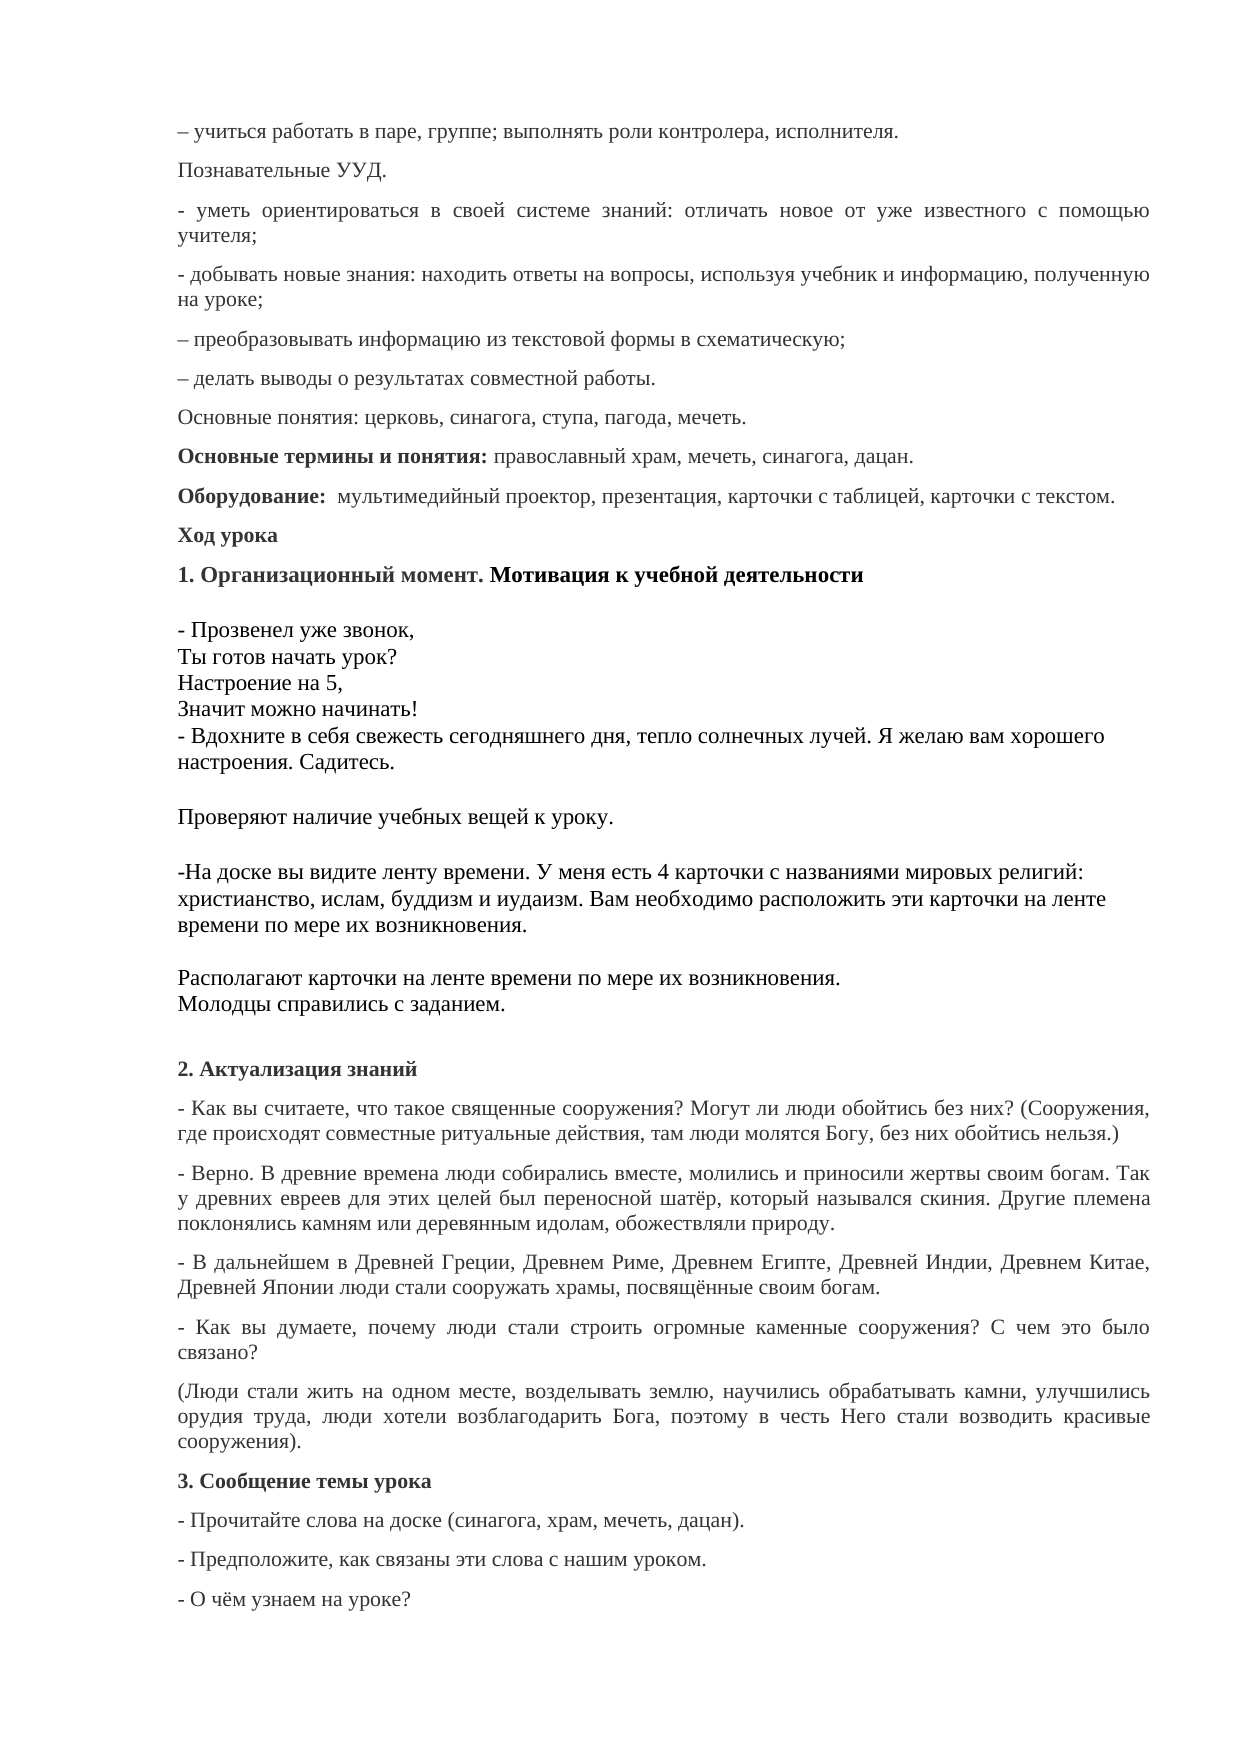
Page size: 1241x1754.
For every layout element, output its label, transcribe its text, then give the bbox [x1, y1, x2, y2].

text 2. Актуализация знаний [177, 1056, 1152, 1081]
text – делать выводы о результатах совместной работы. [177, 365, 1152, 390]
text - В дальнейшем в Древней Греции, Древнем Риме, Древнем Египте, Древней Индии, Древнем Китае, Древней Японии люди стали сооружать храмы, посвящённые своим богам. [177, 1249, 1152, 1299]
text Основные термины и понятия: православный храм, мечеть, синагога, дацан. [177, 443, 1152, 469]
text - Предположите, как связаны эти слова с нашим уроком. [177, 1546, 1152, 1572]
text - добывать новые знания: находить ответы на вопросы, используя учебник и информацию, полученную на уроке; [177, 261, 1152, 312]
text - Как вы думаете, почему люди стали строить огромные каменные сооружения? С чем это было связано? [177, 1314, 1152, 1364]
text Познавательные УУД. [177, 157, 1152, 183]
text - Прозвенел уже звонок, [177, 616, 1152, 643]
text Молодцы справились с заданием. [177, 990, 1152, 1016]
text Ход урока [177, 522, 1152, 547]
text - Прочитайте слова на доске (синагога, храм, мечеть, дацан). [177, 1507, 1152, 1532]
text – учиться работать в паре, группе; выполнять роли контролера, исполнителя. [177, 118, 1152, 143]
text Значит можно начинать! [177, 695, 1152, 722]
text 1. Организационный момент. Мотивация к учебной деятельности [177, 561, 1152, 588]
text Проверяют наличие учебных вещей к уроку. [177, 803, 1152, 829]
text Располагают карточки на ленте времени по мере их возникновения. [177, 964, 1152, 990]
text - Вдохните в себя свежесть сегодняшнего дня, тепло солнечных лучей. Я желаю вам хорошего настроения. Садитесь. [177, 722, 1152, 774]
text Ты готов начать урок? [177, 643, 1152, 669]
text Оборудование: мультимедийный проектор, презентация, карточки с таблицей, карточки с текстом. [177, 483, 1152, 508]
text - Верно. В древние времена люди собирались вместе, молились и приносили жертвы своим богам. Так у древних евреев для этих целей был переносной шатёр, который назывался скиния. Другие племена поклонялись камням или деревянным идолам, обожествляли природу. [177, 1159, 1152, 1235]
text (Люди стали жить на одном месте, возделывать землю, научились обрабатывать камни, улучшились орудия труда, люди хотели возблагодарить Бога, поэтому в честь Него стали возводить красивые сооружения). [177, 1378, 1152, 1454]
text Основные понятия: церковь, синагога, ступа, пагода, мечеть. [177, 404, 1152, 429]
text -На доске вы видите ленту времени. У меня есть 4 карточки с названиями мировых религий: христианство, ислам, буддизм и иудаизм. Вам необходимо расположить эти карточки на ленте времени по мере их возникновения. [177, 858, 1152, 937]
text Настроение на 5, [177, 669, 1152, 695]
text 3. Сообщение темы урока [177, 1468, 1152, 1493]
text - уметь ориентироваться в своей системе знаний: отличать новое от уже известного с помощью учителя; [177, 197, 1152, 247]
text - Как вы считаете, что такое священные сооружения? Могут ли люди обойтись без них? (Сооружения, где происходят совместные ритуальные действия, там люди молятся Богу, без них обойтись нельзя.) [177, 1095, 1152, 1145]
text – преобразовывать информацию из текстовой формы в схематическую; [177, 326, 1152, 351]
text - О чём узнаем на уроке? [177, 1586, 1152, 1611]
